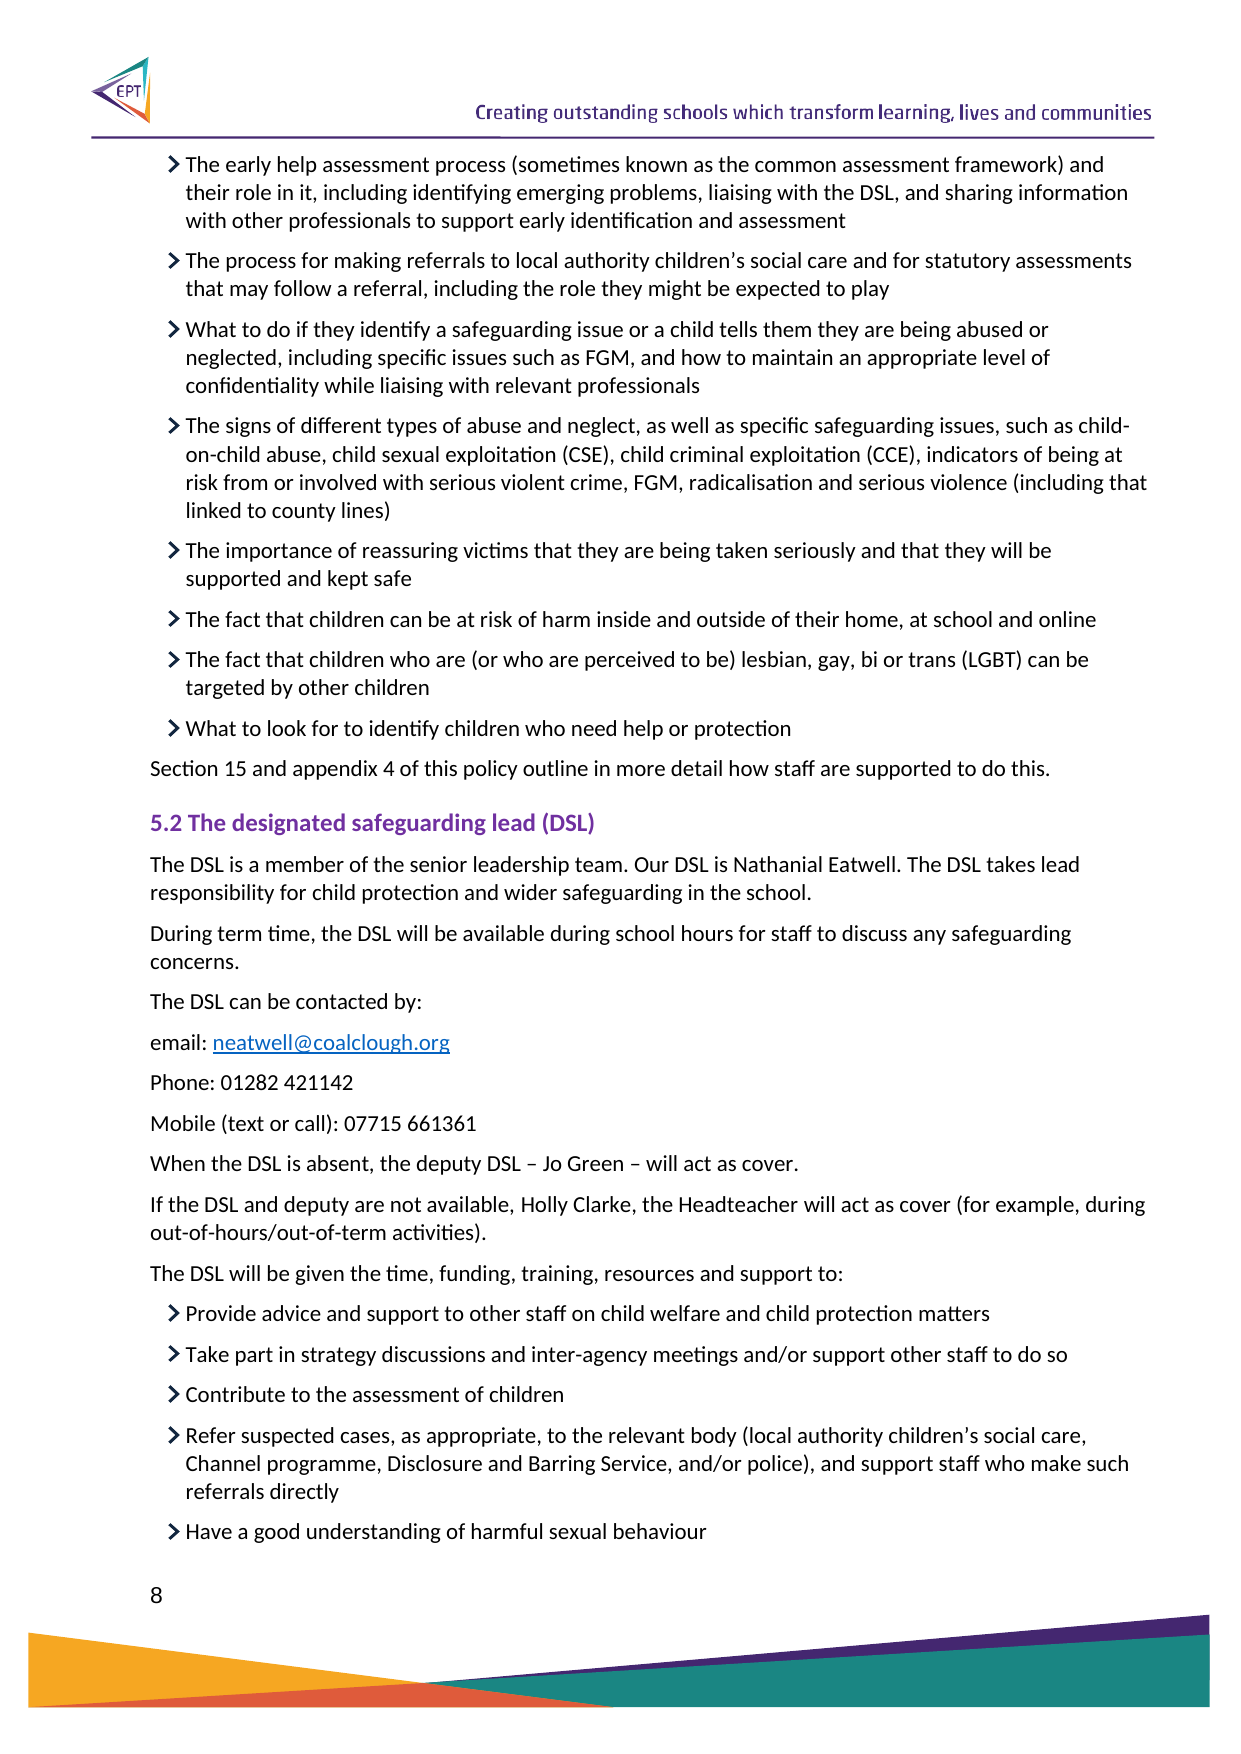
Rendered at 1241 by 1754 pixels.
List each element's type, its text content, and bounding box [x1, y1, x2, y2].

text Mobile (text or call): 07715 661361 [150, 1109, 1152, 1137]
picture [960, 104, 1151, 120]
list The importance of reassuring victims that they are being taken seriously and that they will be supported and kept safe [168, 536, 1152, 592]
list Provide advice and support to other staff on child welfare and child protection matters [168, 1299, 1152, 1327]
list What to do if they identify a safeguarding issue or a child tells them they are being abused or neglected, including specific issues such as FGM, and how to maintain an appropriate level of confidentiality while liaising with relevant professionals [168, 315, 1152, 399]
list The early help assessment process (sometimes known as the common assessment framework) and their role in it, including identifying emerging problems, liaising with the DSL, and sharing information with other professionals to support early identification and assessment [168, 150, 1152, 234]
text Section 15 and appendix 4 of this policy outline in more detail how staff are supported to do this. [150, 754, 1152, 782]
picture [168, 1345, 180, 1362]
picture [168, 252, 180, 269]
list The fact that children who are (or who are perceived to be) lesbian, gay, bi or trans (LGBT) can be targeted by other children [168, 645, 1152, 701]
picture [168, 541, 180, 559]
picture [168, 610, 180, 627]
text If the DSL and deputy are not available, Holly Clarke, the Headteacher will act as cover (for example, during out-of-hours/out-of-term activities). [150, 1190, 1152, 1246]
text When the DSL is absent, the deputy DSL – Jo Green – will act as cover. [150, 1149, 1152, 1178]
text The DSL is a member of the senior leadership team. Our DSL is Nathanial Eatwell. The DSL takes lead responsibility for child protection and wider safeguarding in the school. [150, 850, 1152, 906]
picture [168, 155, 180, 173]
list The fact that children can be at risk of harm inside and outside of their home, at school and online [168, 605, 1152, 633]
picture [476, 104, 873, 123]
picture [117, 85, 141, 97]
picture [879, 104, 954, 123]
list The process for making referrals to local authority children’s social care and for statutory assessments that may follow a referral, including the role they might be expected to play [168, 247, 1152, 303]
list Take part in strategy discussions and inter-agency meetings and/or support other staff to do so [168, 1340, 1152, 1368]
text The DSL can be contacted by: [150, 987, 1152, 1016]
picture [168, 1426, 180, 1444]
list Contribute to the assessment of children [168, 1380, 1152, 1408]
list Have a good understanding of harmful sexual behaviour [168, 1517, 1152, 1545]
text Phone: 01282 421142 [150, 1068, 1152, 1097]
text The DSL will be given the time, funding, training, resources and support to: [150, 1259, 1152, 1287]
picture [168, 417, 180, 434]
picture [168, 1523, 180, 1540]
list What to look for to identify children who need help or protection [168, 714, 1152, 742]
picture [168, 1385, 180, 1403]
picture [168, 719, 180, 737]
text During term time, the DSL will be available during school hours for staff to discuss any safeguarding concerns. [150, 919, 1152, 975]
text email: neatwell@coalclough.org [150, 1028, 1152, 1056]
list Refer suspected cases, as appropriate, to the relevant body (local authority children’s social care, Channel programme, Disclosure and Barring Service, and/or police), and support staff who make such referrals directly [168, 1421, 1152, 1505]
picture [168, 1304, 180, 1322]
text 5.2 The designated safeguarding lead (DSL) [150, 807, 1152, 838]
picture [168, 320, 180, 338]
picture [168, 651, 180, 668]
list The signs of different types of abuse and neglect, as well as specific safeguarding issues, such as child-on-child abuse, child sexual exploitation (CSE), child criminal exploitation (CCE), indicators of being at risk from or involved with serious violent crime, FGM, radicalisation and serious violence (including that linked to county lines) [168, 412, 1152, 524]
